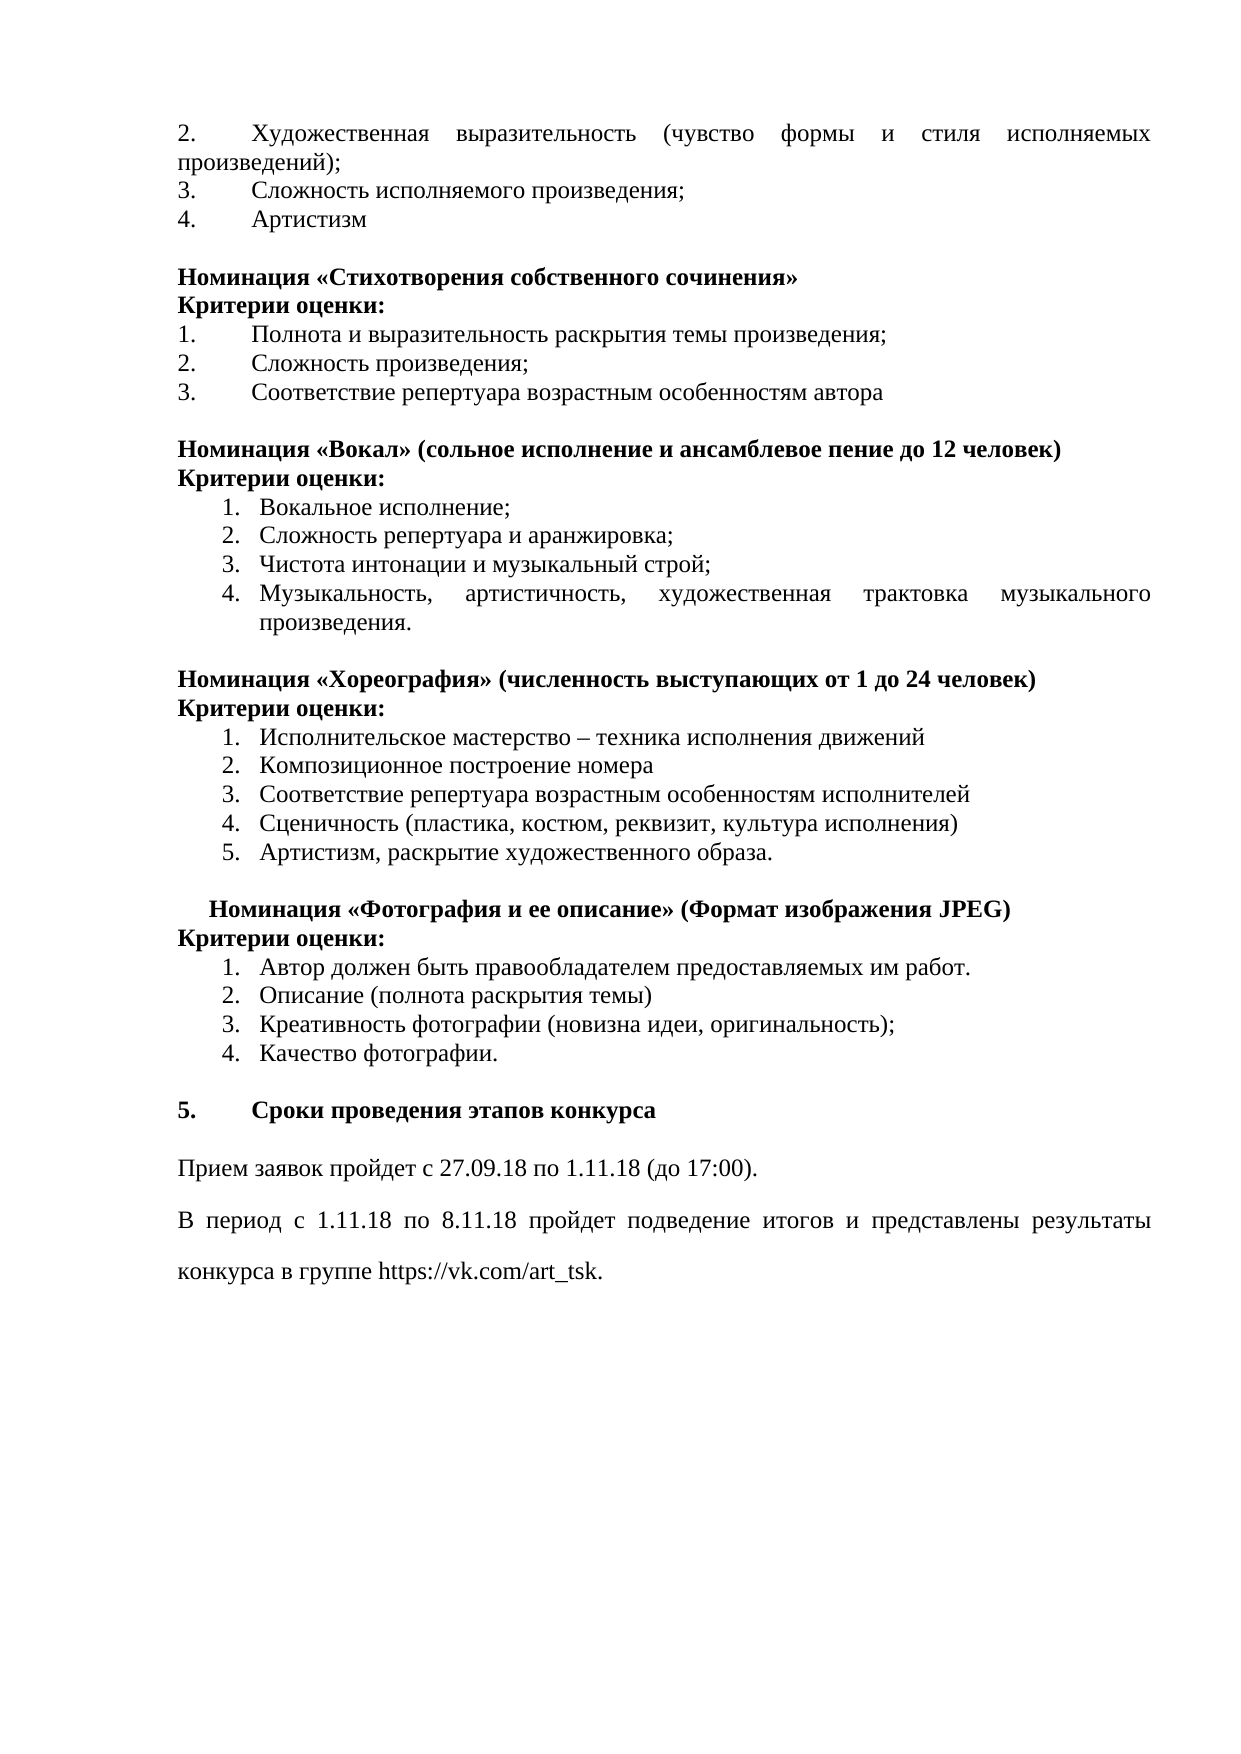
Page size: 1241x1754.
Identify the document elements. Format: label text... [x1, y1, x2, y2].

text Номинация «Фотография и ее описание» (Формат изображения JPEG) [177, 894, 1152, 923]
list Музыкальность, артистичность, художественная трактовка музыкального произведения. [222, 578, 1152, 636]
list Соответствие репертуара возрастным особенностям исполнителей [222, 779, 1152, 808]
list Артистизм, раскрытие художественного образа. [222, 837, 1152, 866]
text Номинация «Стихотворения собственного сочинения» [177, 262, 1152, 291]
text Критерии оценки: [177, 291, 1152, 319]
text Критерии оценки: [177, 923, 1152, 952]
list Сценичность (пластика, костюм, реквизит, культура исполнения) [222, 808, 1152, 837]
list Сложность исполняемого произведения; [177, 176, 1152, 204]
list Вокальное исполнение; [222, 492, 1152, 521]
text Номинация «Вокал» (сольное исполнение и ансамблевое пение до 12 человек) [177, 434, 1152, 463]
list Соответствие репертуара возрастным особенностям автора [177, 377, 1152, 406]
list Артистизм [177, 204, 1152, 233]
list Сложность произведения; [177, 348, 1152, 377]
list Автор должен быть правообладателем предоставляемых им работ. [222, 952, 1152, 981]
list Сроки проведения этапов конкурса [177, 1096, 1152, 1124]
list Композиционное построение номера [222, 751, 1152, 779]
text В период с 1.11.18 по 8.11.18 пройдет подведение итогов и представлены результаты конкурса в группе https://vk.com/art_tsk. [177, 1205, 1152, 1285]
list Чистота интонации и музыкальный строй; [222, 549, 1152, 578]
text Критерии оценки: [177, 693, 1152, 722]
list Описание (полнота раскрытия темы) [222, 981, 1152, 1009]
text Номинация «Хореография» (численность выступающих от 1 до 24 человек) [177, 664, 1152, 693]
list Художественная выразительность (чувство формы и стиля исполняемых произведений); [177, 118, 1152, 176]
list Сложность репертуара и аранжировка; [222, 521, 1152, 549]
list Креативность фотографии (новизна идеи, оригинальность); [222, 1009, 1152, 1038]
text Критерии оценки: [177, 463, 1152, 492]
list Полнота и выразительность раскрытия темы произведения; [177, 319, 1152, 348]
list Исполнительское мастерство – техника исполнения движений [222, 722, 1152, 751]
text Прием заявок пройдет с 27.09.18 по 1.11.18 (до 17:00). [177, 1153, 1152, 1182]
list Качество фотографии. [222, 1038, 1152, 1067]
